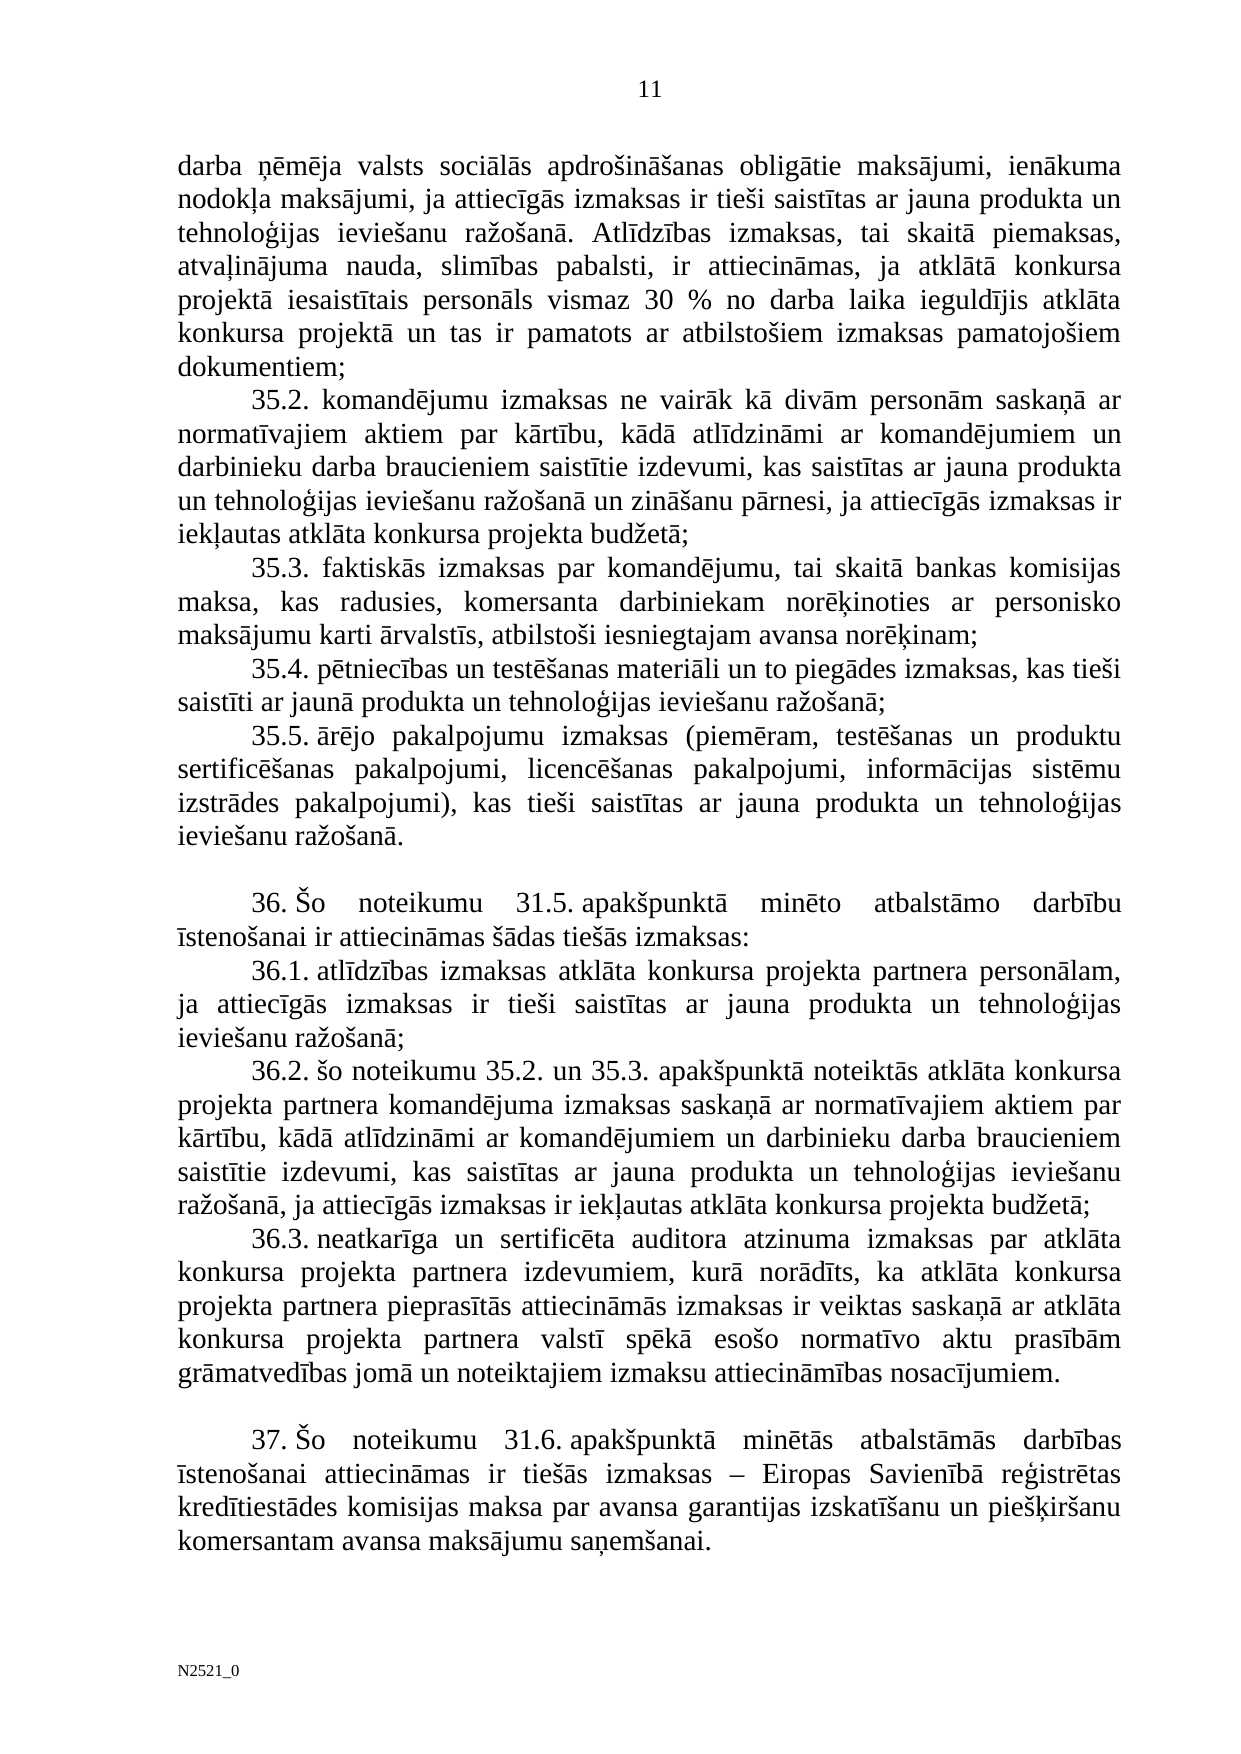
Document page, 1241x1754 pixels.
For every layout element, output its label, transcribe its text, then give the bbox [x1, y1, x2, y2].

title 35.4. pētniecības un testēšanas materiāli un to piegādes izmaksas, kas tieši saistīti ar jaunā produkta un tehnoloģijas ieviešanu ražošanā; [177, 651, 1122, 718]
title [177, 148, 1122, 382]
title 36.2. šo noteikumu 35.2. un 35.3. apakšpunktā noteiktās atklāta konkursa projekta partnera komandējuma izmaksas saskaņā ar normatīvajiem aktiem par kārtību, kādā atlīdzināmi ar komandējumiem un darbinieku darba braucieniem saistītie izdevumi, kas saistītas ar jauna produkta un tehnoloģijas ieviešanu ražošanā, ja attiecīgās izmaksas ir iekļautas atklāta konkursa projekta budžetā; [177, 1053, 1122, 1221]
title 36. Šo noteikumu 31.5. apakšpunktā minēto atbalstāmo darbību īstenošanai ir attiecināmas šādas tiešās izmaksas: [177, 886, 1122, 953]
title 37. Šo noteikumu 31.6. apakšpunktā minētās atbalstāmās darbības īstenošanai attiecināmas ir tiešās izmaksas – Eiropas Savienībā reģistrētas kredītiestādes komisijas maksa par avansa garantijas izskatīšanu un piešķiršanu komersantam avansa maksājumu saņemšanai. [177, 1422, 1122, 1556]
title 35.2. komandējumu izmaksas ne vairāk kā divām personām saskaņā ar normatīvajiem aktiem par kārtību, kādā atlīdzināmi ar komandējumiem un darbinieku darba braucieniem saistītie izdevumi, kas saistītas ar jauna produkta un tehnoloģijas ieviešanu ražošanā un zināšanu pārnesi, ja attiecīgās izmaksas ir iekļautas atklāta konkursa projekta budžetā; [177, 382, 1122, 550]
title 35.5. ārējo pakalpojumu izmaksas (piemēram, testēšanas un produktu sertificēšanas pakalpojumi, licencēšanas pakalpojumi, informācijas sistēmu izstrādes pakalpojumi), kas tieši saistītas ar jauna produkta un tehnoloģijas ieviešanu ražošanā. [177, 718, 1122, 852]
title 36.1. atlīdzības izmaksas atklāta konkursa projekta partnera personālam, ja attiecīgās izmaksas ir tieši saistītas ar jauna produkta un tehnoloģijas ieviešanu ražošanā; [177, 953, 1122, 1053]
title 36.3. neatkarīga un sertificēta auditora atzinuma izmaksas par atklāta konkursa projekta partnera izdevumiem, kurā norādīts, ka atklāta konkursa projekta partnera pieprasītās attiecināmās izmaksas ir veiktas saskaņā ar atklāta konkursa projekta partnera valstī spēkā esošo normatīvo aktu prasībām grāmatvedības jomā un noteiktajiem izmaksu attiecināmības nosacījumiem. [177, 1221, 1122, 1389]
title 35.3. faktiskās izmaksas par komandējumu, tai skaitā bankas komisijas maksa, kas radusies, komersanta darbiniekam norēķinoties ar personisko maksājumu karti ārvalstīs, atbilstoši iesniegtajam avansa norēķinam; [177, 550, 1122, 651]
